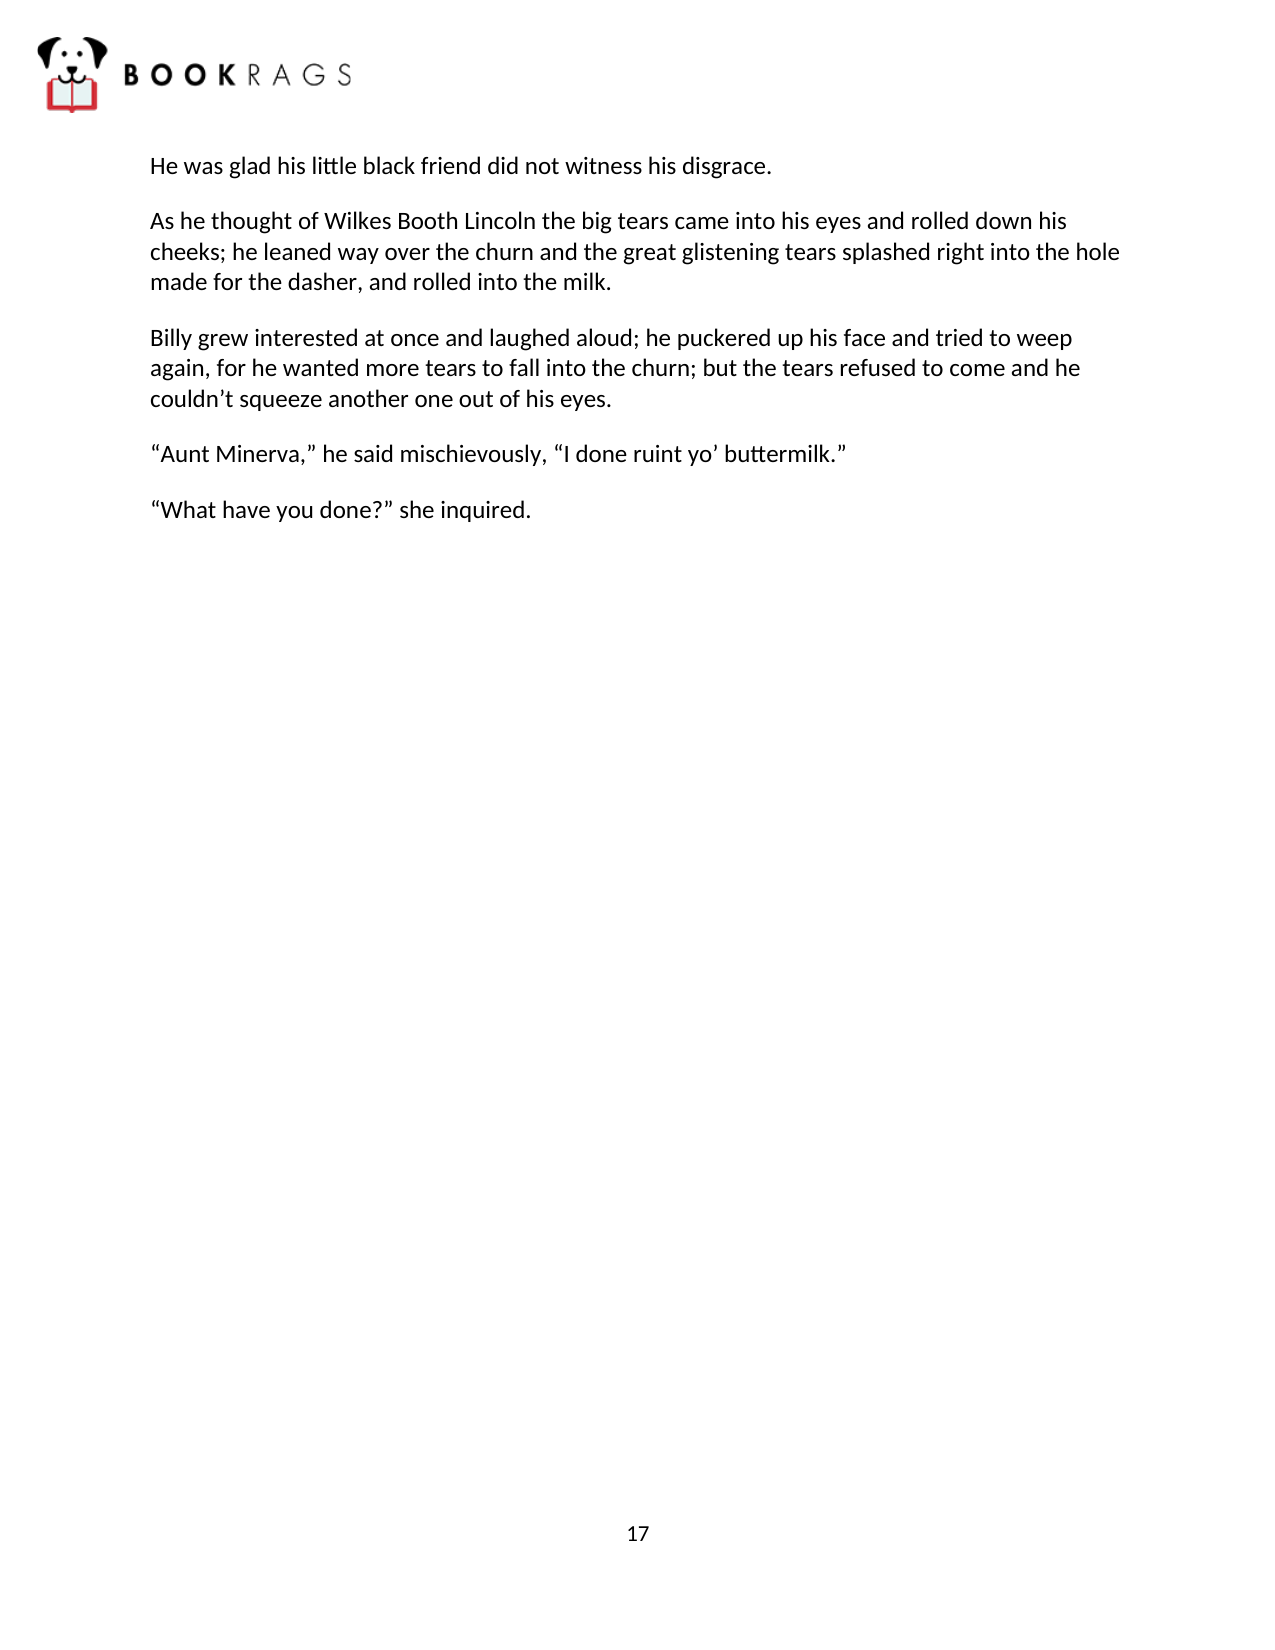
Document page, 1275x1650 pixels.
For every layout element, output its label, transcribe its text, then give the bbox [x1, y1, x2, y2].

picture [37, 37, 351, 113]
text Billy grew interested at once and laughed aloud; he puckered up his face and tried to weep again, for he wanted more tears to fall into the churn; but the tears refused to come and he couldn’t squeeze another one out of his eyes. [150, 322, 1125, 414]
text “Aunt Minerva,” he said mischievously, “I done ruint yo’ buttermilk.” [150, 439, 1125, 469]
text “What have you done?” she inquired. [150, 494, 1125, 525]
text He was glad his little black friend did not witness his disgrace. [150, 150, 1125, 181]
text As he thought of Wilkes Booth Lincoln the big tears came into his eyes and rolled down his cheeks; he leaned way over the churn and the great glistening tears splashed right into the hole made for the dasher, and rolled into the milk. [150, 206, 1125, 297]
